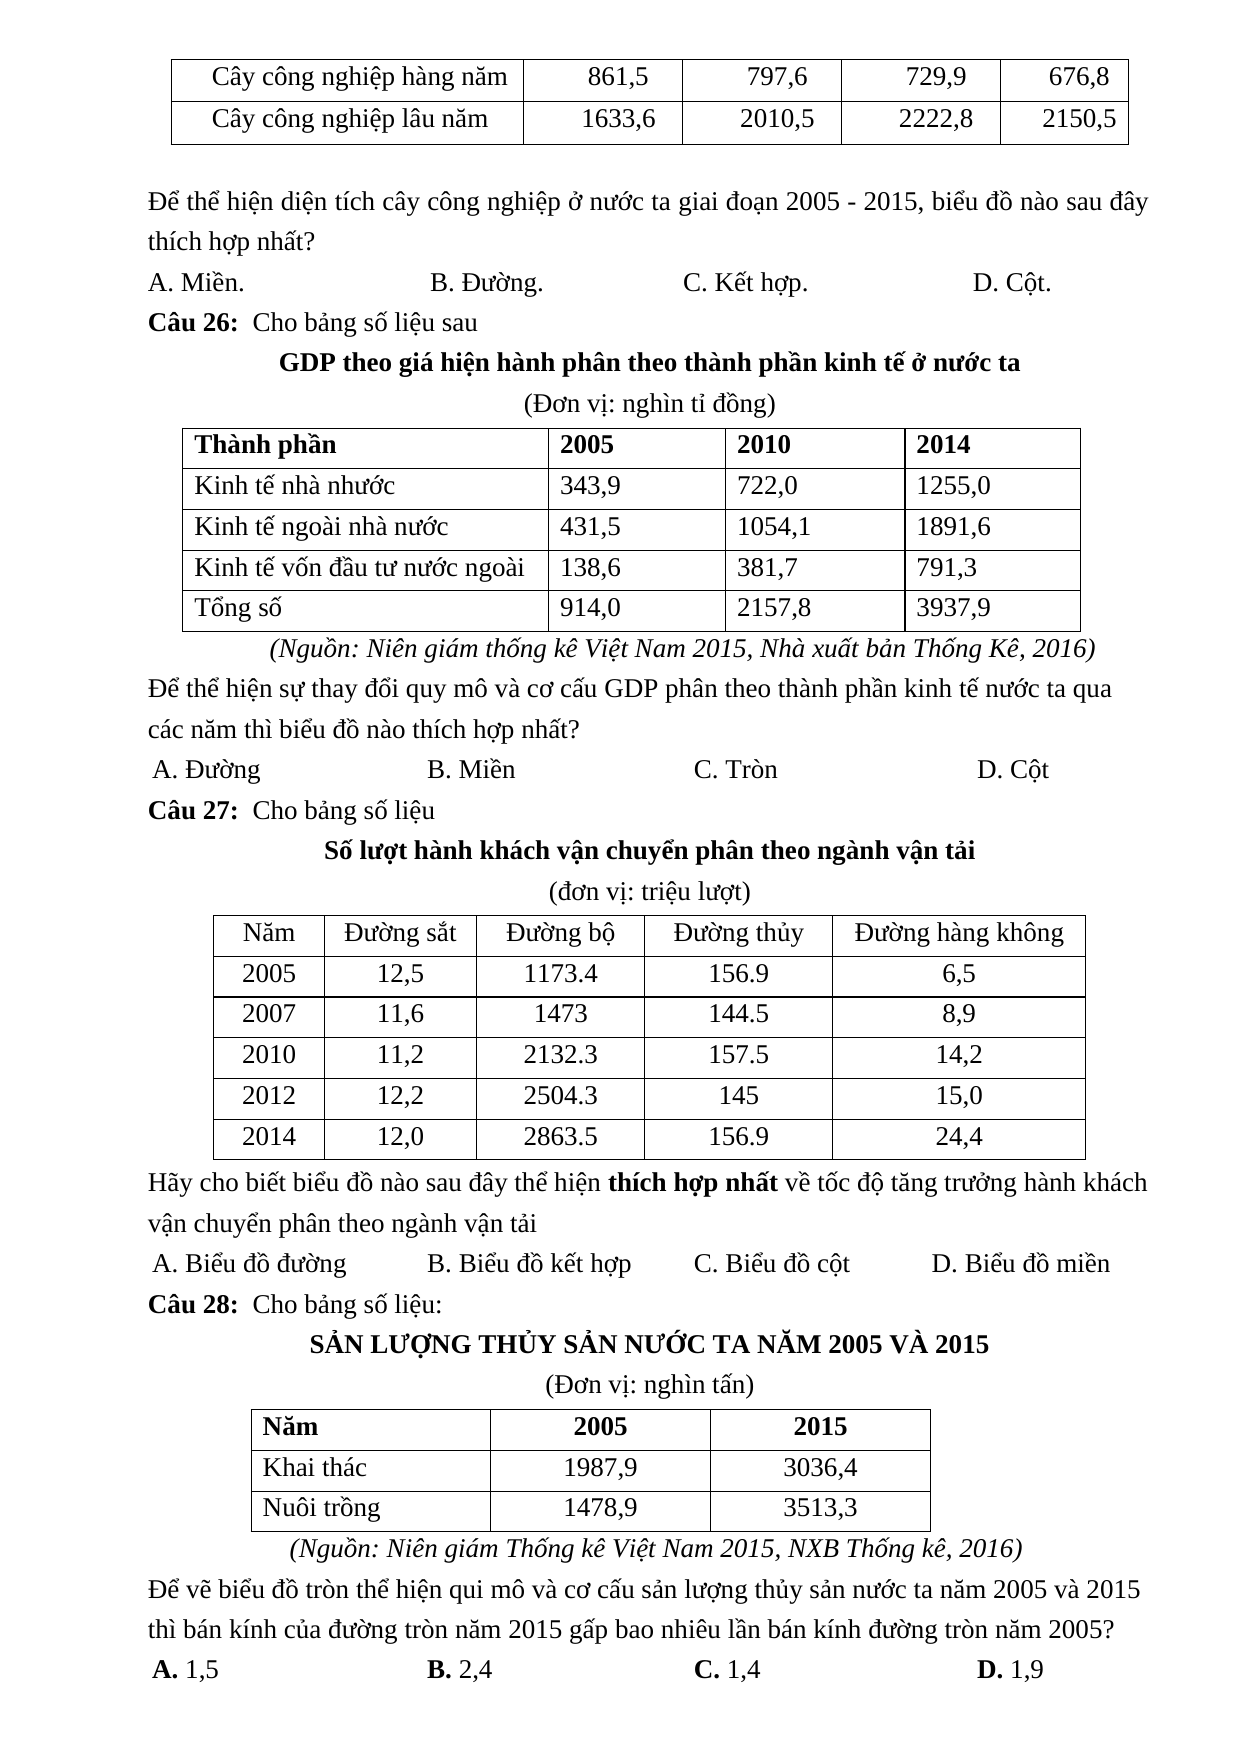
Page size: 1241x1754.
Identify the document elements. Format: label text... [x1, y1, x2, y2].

table_cell 722,0 [726, 469, 904, 509]
table_cell 343,9 [549, 469, 725, 509]
table_header 2005 [491, 1410, 710, 1450]
table_cell 2222,8 [842, 102, 1000, 143]
text (Đơn vị: nghìn tấn) [148, 1369, 1152, 1400]
text Số lượt hành khách vận chuyển phân theo ngành vận tải [148, 834, 1152, 865]
table_cell 1478,9 [491, 1492, 710, 1531]
text (đơn vị: triệu lượt) [148, 874, 1152, 906]
table_cell 381,7 [726, 551, 904, 590]
table_cell 2010 [214, 1038, 324, 1078]
table_header 2014 [906, 429, 1080, 468]
table_cell 156.9 [645, 1120, 832, 1159]
table_header Đường thủy [645, 916, 832, 956]
text SẢN LƯỢNG THỦY SẢN NƯỚC TA NĂM 2005 VÀ 2015 [148, 1328, 1152, 1359]
table_cell 1255,0 [906, 469, 1080, 509]
table_cell 12,5 [325, 957, 476, 996]
table_header Thành phần [183, 429, 548, 468]
table_cell 676,8 [1001, 60, 1128, 101]
table_cell Tổng số [183, 591, 548, 631]
table_header Năm [252, 1410, 490, 1450]
text (Nguồn: Niên giám thống kê Việt Nam 2015, Nhà xuất bản Thống Kê, 2016) [148, 632, 1152, 663]
table_cell 791,3 [906, 551, 1080, 590]
table_cell 2012 [214, 1079, 324, 1119]
text Để thể hiện sự thay đổi quy mô và cơ cấu GDP phân theo thành phần kinh tế nước ta qua các năm thì biểu đồ nào thích hợp nhất? [148, 672, 1152, 744]
table_cell 24,4 [833, 1120, 1085, 1159]
table_cell 2504.3 [477, 1079, 644, 1119]
table_cell Kinh tế ngoài nhà nước [183, 510, 548, 549]
table_cell 1633,6 [524, 102, 682, 143]
table_cell 431,5 [549, 510, 725, 549]
table_cell 11,6 [325, 998, 476, 1037]
table_cell 2007 [214, 998, 324, 1037]
text Để thể hiện diện tích cây công nghiệp ở nước ta giai đoạn 2005 - 2015, biểu đồ nào sau đây thích hợp nhất? [148, 185, 1152, 256]
text Câu 27: Cho bảng số liệu [148, 794, 1152, 825]
text (Đơn vị: nghìn tỉ đồng) [148, 387, 1152, 418]
table_cell Khai thác [252, 1451, 490, 1491]
table_cell 1054,1 [726, 510, 904, 549]
table_cell 138,6 [549, 551, 725, 590]
table_cell Kinh tế nhà nhước [183, 469, 548, 509]
table_cell 2157,8 [726, 591, 904, 631]
table_cell 12,0 [325, 1120, 476, 1159]
table_header Đường sắt [325, 916, 476, 956]
table_header Đường hàng không [833, 916, 1085, 956]
table_cell Cây công nghiệp hàng năm [172, 60, 523, 101]
table_cell 914,0 [549, 591, 725, 631]
table_cell 2005 [214, 957, 324, 996]
table_cell 3036,4 [711, 1451, 930, 1491]
text Hãy cho biết biểu đồ nào sau đây thể hiện thích hợp nhất về tốc độ tăng trưởng hành khách vận chuyển phân theo ngành vận tải [148, 1167, 1152, 1238]
table_cell Kinh tế vốn đầu tư nước ngoài [183, 551, 548, 590]
table_header 2015 [711, 1410, 930, 1450]
table_cell 6,5 [833, 957, 1085, 996]
table_cell 861,5 [524, 60, 682, 101]
table_cell 797,6 [683, 60, 841, 101]
table_cell 145 [645, 1079, 832, 1119]
table_cell 1891,6 [906, 510, 1080, 549]
table_cell 1473 [477, 998, 644, 1037]
table_cell 2863.5 [477, 1120, 644, 1159]
table_header Đường bộ [477, 916, 644, 956]
table_cell 3937,9 [906, 591, 1080, 631]
text Để vẽ biểu đồ tròn thể hiện qui mô và cơ cấu sản lượng thủy sản nước ta năm 2005 và 2015 thì bán kính của đường tròn năm 2015 gấp bao nhiêu lần bán kính đường tròn năm 2005? [148, 1573, 1152, 1644]
table_cell 157.5 [645, 1038, 832, 1078]
text Câu 28: Cho bảng số liệu: [148, 1288, 1152, 1319]
text A. Miền. B. Đường. C. Kết hợp. D. Cột. [148, 266, 1152, 297]
text Câu 26: Cho bảng số liệu sau [148, 306, 1152, 337]
table_cell 1173.4 [477, 957, 644, 996]
table_cell 729,9 [842, 60, 1000, 101]
table_cell 15,0 [833, 1079, 1085, 1119]
text A. 1,5 B. 2,4 C. 1,4 D. 1,9 [148, 1653, 1152, 1685]
table_cell 144.5 [645, 998, 832, 1037]
table_cell Cây công nghiệp lâu năm [172, 102, 523, 143]
table_cell 1987,9 [491, 1451, 710, 1491]
table_cell 2010,5 [683, 102, 841, 143]
table_cell 8,9 [833, 998, 1085, 1037]
table_cell 12,2 [325, 1079, 476, 1119]
table_header 2005 [549, 429, 725, 468]
table_cell Nuôi trồng [252, 1492, 490, 1531]
table_cell 2014 [214, 1120, 324, 1159]
text A. Biểu đồ đường B. Biểu đồ kết hợp C. Biểu đồ cột D. Biểu đồ miền [148, 1247, 1152, 1278]
table_cell 2132.3 [477, 1038, 644, 1078]
table_header Năm [214, 916, 324, 956]
text A. Đường B. Miền C. Tròn D. Cột [148, 753, 1152, 784]
table_cell 2150,5 [1001, 102, 1128, 143]
table_cell 156.9 [645, 957, 832, 996]
table_cell 11,2 [325, 1038, 476, 1078]
table_cell 3513,3 [711, 1492, 930, 1531]
text (Nguồn: Niên giám Thống kê Việt Nam 2015, NXB Thống kê, 2016) [148, 1532, 1152, 1563]
text GDP theo giá hiện hành phân theo thành phần kinh tế ở nước ta [148, 347, 1152, 378]
table_cell 14,2 [833, 1038, 1085, 1078]
table_header 2010 [726, 429, 904, 468]
